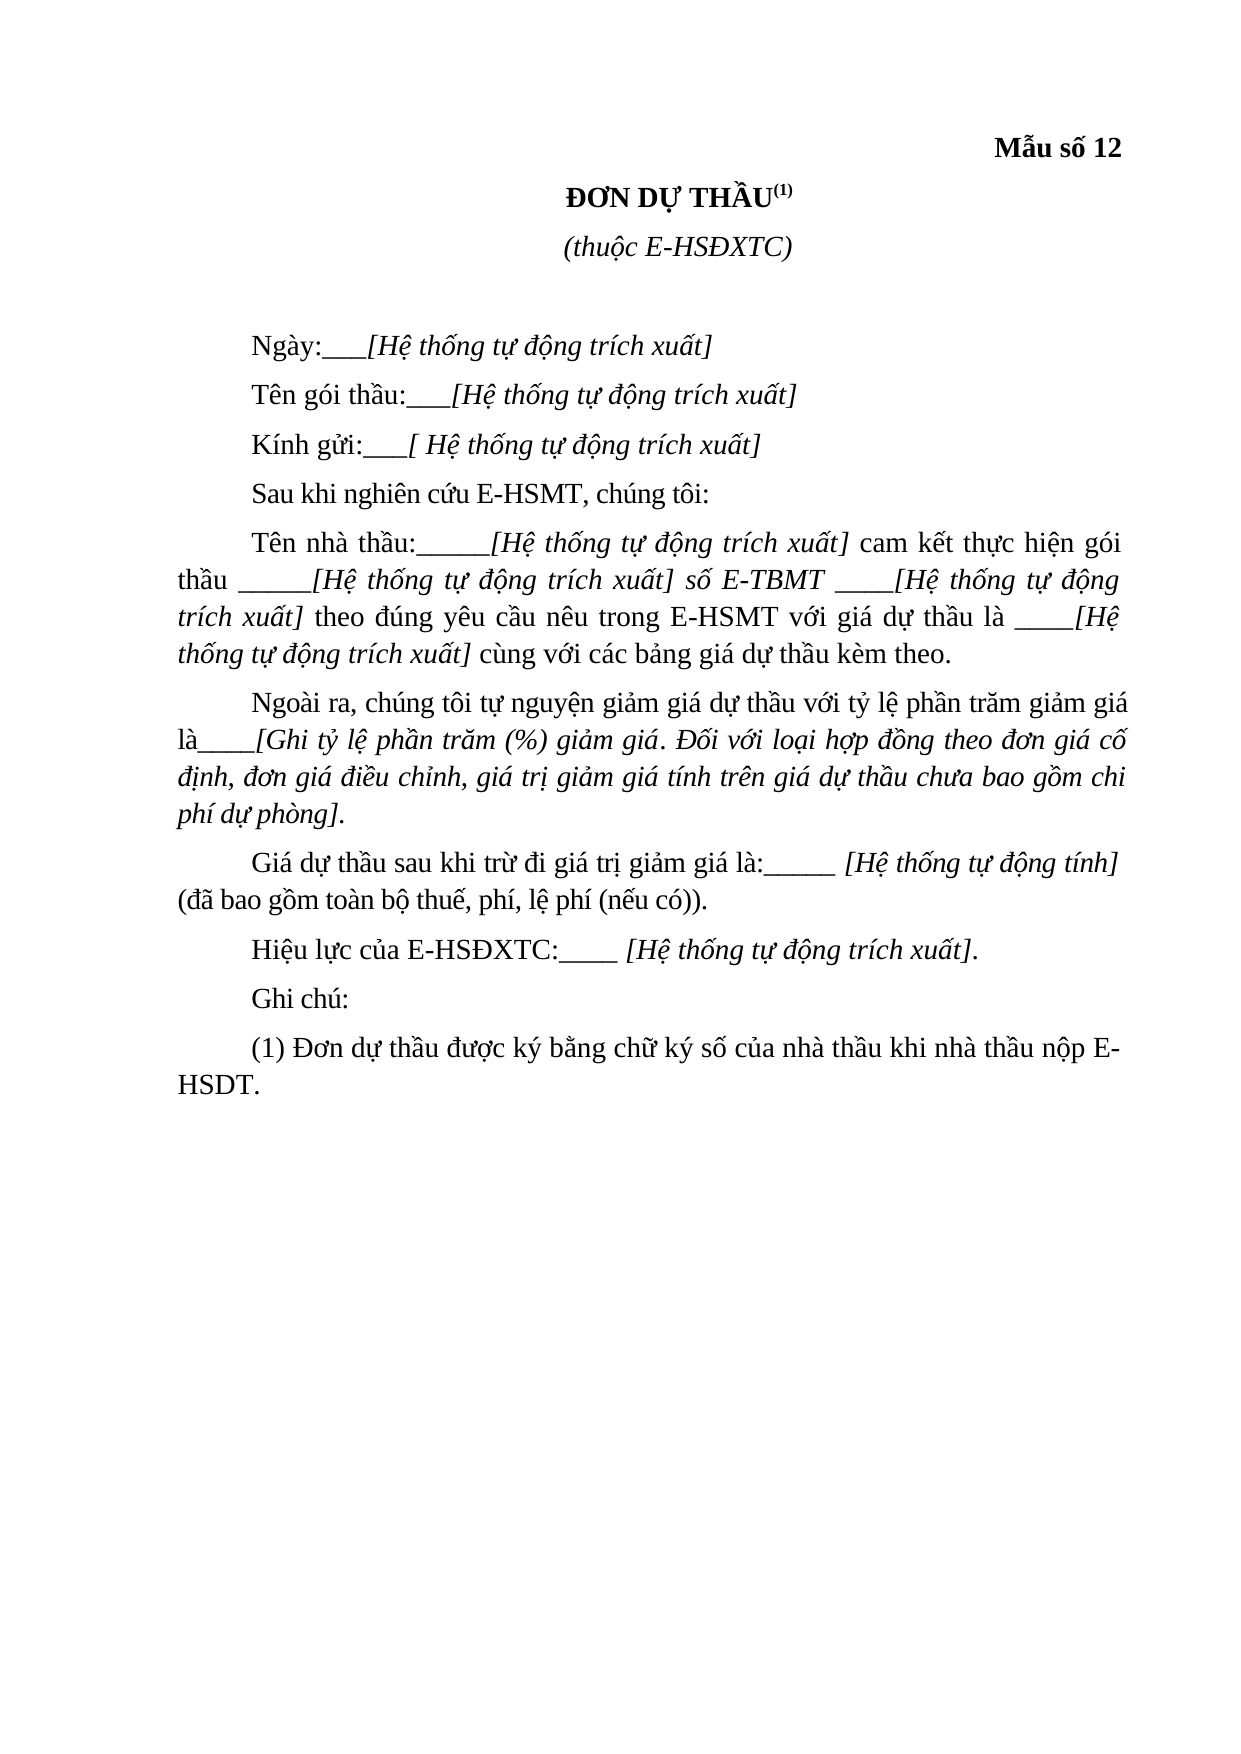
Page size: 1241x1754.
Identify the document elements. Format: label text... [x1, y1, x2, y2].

text ĐƠN DỰ THẦU(1) [177, 180, 1122, 213]
text Tên nhà thầu:_____[Hệ thống tự động trích xuất] cam kết thực hiện gói thầu _____[Hệ thống tự động trích xuất] số E-TBMT ____[Hệ thống tự động trích xuất] theo đúng yêu cầu nêu trong E-HSMT với giá dự thầu là ____[Hệ thống tự động trích xuất] cùng với các bảng giá dự thầu kèm theo. [177, 526, 1122, 670]
text Hiệu lực của E-HSĐXTC:____ [Hệ thống tự động trích xuất]. [177, 932, 1122, 965]
text (1) Đơn dự thầu được ký bằng chữ ký số của nhà thầu khi nhà thầu nộp E-HSDT. [177, 1031, 1122, 1101]
text Giá dự thầu sau khi trừ đi giá trị giảm giá là:_____ [Hệ thống tự động tính] (đã bao gồm toàn bộ thuế, phí, lệ phí (nếu có)). [177, 846, 1122, 916]
text Tên gói thầu:___[Hệ thống tự động trích xuất] [177, 377, 1122, 411]
text Ngoài ra, chúng tôi tự nguyện giảm giá dự thầu với tỷ lệ phần trăm giảm giá là____[Ghi tỷ lệ phần trăm (%) giảm giá. Đối với loại hợp đồng theo đơn giá cố định, đơn giá điều chỉnh, giá trị giảm giá tính trên giá dự thầu chưa bao gồm chi phí dự phòng]. [177, 686, 1129, 830]
text Mẫu số 12 [177, 131, 1122, 164]
text Ngày:___[Hệ thống tự động trích xuất] [177, 328, 1122, 362]
text Sau khi nghiên cứu E-HSMT, chúng tôi: [177, 476, 1122, 510]
text Ghi chú: [177, 981, 1122, 1015]
text Kính gửi:___[ Hệ thống tự động trích xuất] [177, 427, 1122, 460]
text (thuộc E-HSĐXTC) [177, 229, 1122, 263]
